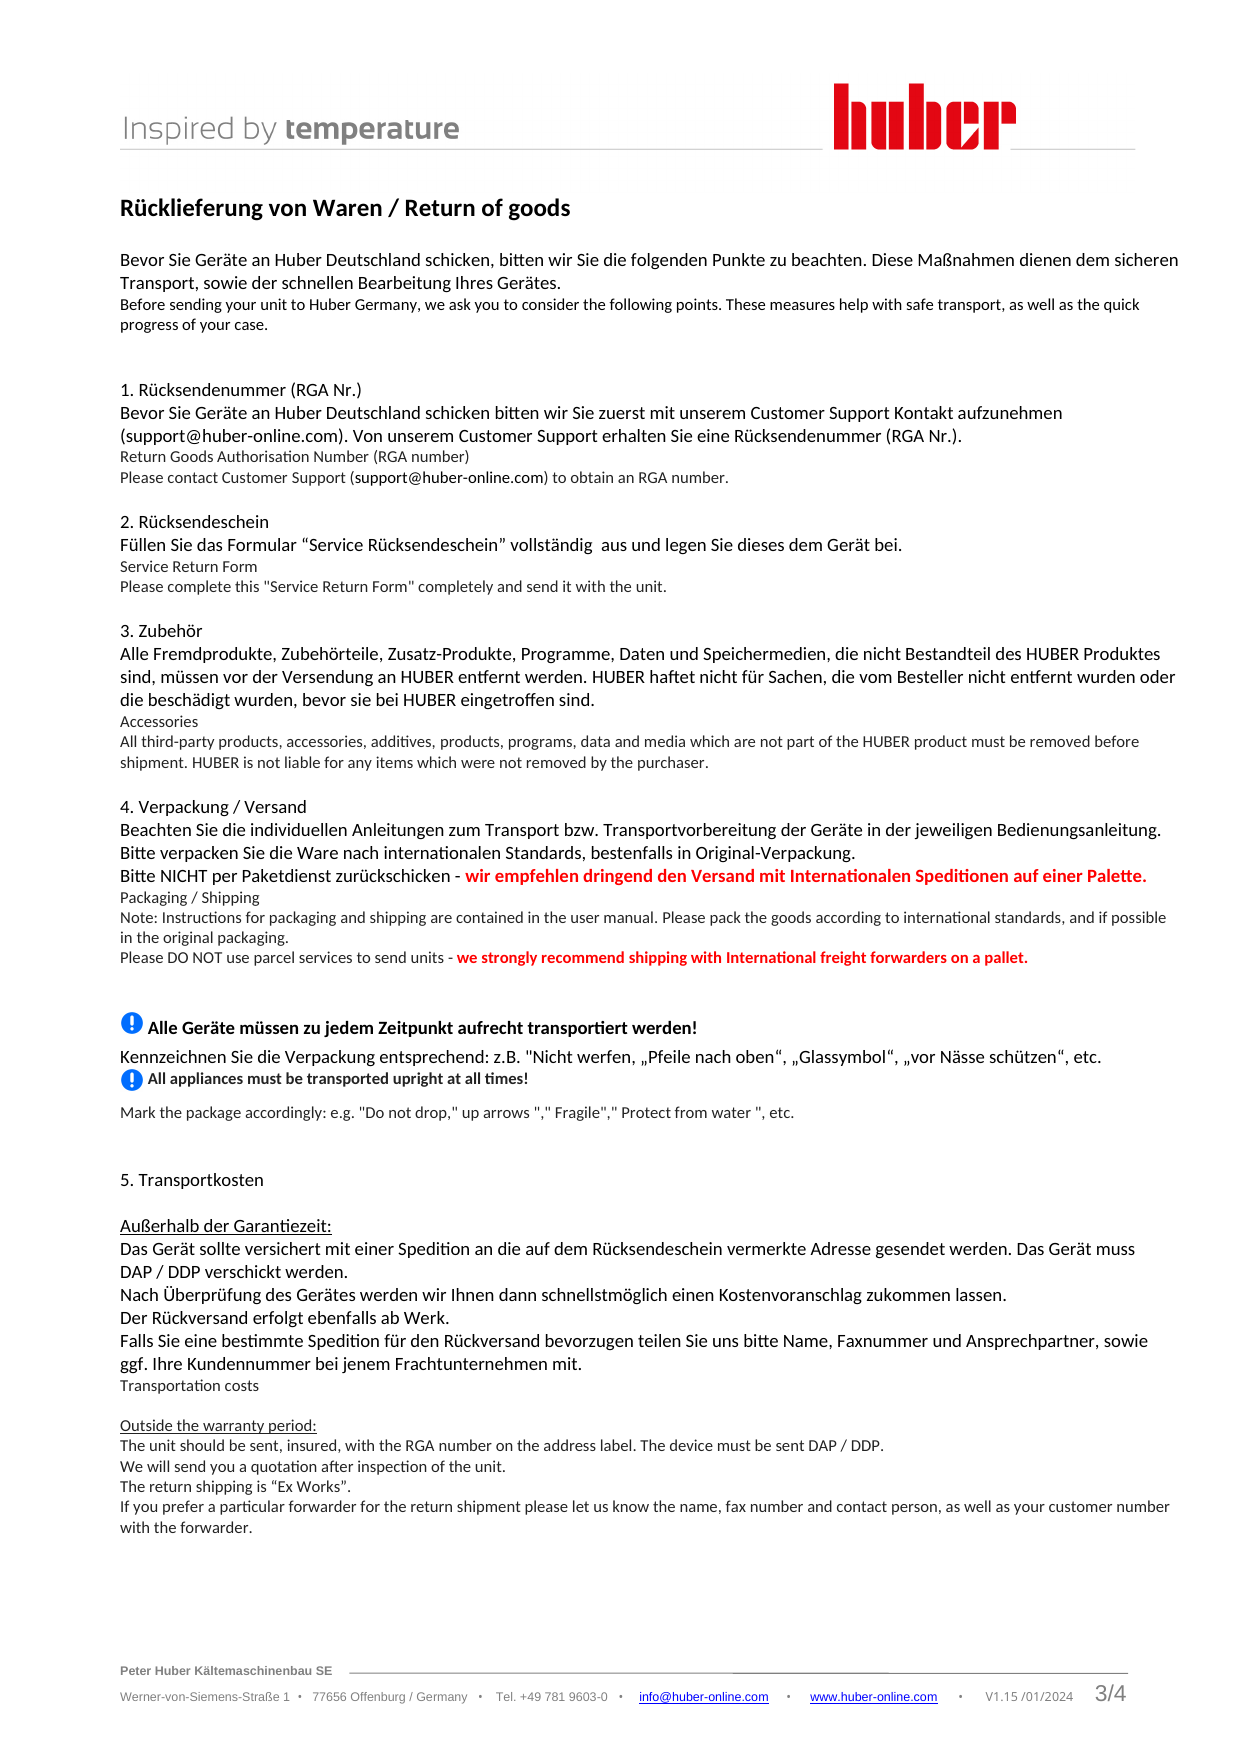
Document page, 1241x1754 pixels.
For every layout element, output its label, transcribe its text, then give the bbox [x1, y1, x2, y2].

text Außerhalb der Garantiezeit: [120, 1214, 1181, 1237]
text Kennzeichnen Sie die Verpackung entsprechend: z.B. "Nicht werfen, „Pfeile nach oben“, „Glassymbol“, „vor Nässe schützen“, etc. [120, 1045, 1181, 1068]
text Return Goods Authorisation Number (RGA number) [120, 447, 1181, 467]
text Füllen Sie das Formular “Service Rücksendeschein” vollständig aus und legen Sie dieses dem Gerät bei. [120, 533, 1181, 556]
text Packaging / Shipping [120, 887, 1181, 907]
text 4. Verpackung / Versand [120, 795, 1181, 818]
text Der Rückversand erfolgt ebenfalls ab Werk. [120, 1306, 1181, 1329]
text Rücklieferung von Waren / Return of goods [120, 192, 1181, 223]
text Before sending your unit to Huber , we ask you to consider the following points. These measures help with safe transport, as well as the quick progress of your case. [120, 294, 1181, 335]
text The return shipping is “Ex Works”. [120, 1476, 1181, 1497]
picture [120, 73, 1136, 193]
text Outside the warranty period: [120, 1415, 1181, 1436]
text Please contact Customer Support (support@huber-online.com) to obtain an RGA number. [120, 467, 1181, 487]
text Falls Sie eine bestimmte Spedition für den Rückversand bevorzugen teilen Sie uns bitte Name, Faxnummer und Ansprechpartner, sowie ggf. Ihre Kundennummer bei jenem Frachtunternehmen mit. [120, 1329, 1181, 1375]
text 3. Zubehör [120, 620, 1181, 643]
text Das Gerät sollte versichert mit einer Spedition an die auf dem Rücksendeschein vermerkte Adresse gesendet werden. Das Gerät muss DAP / DDP verschickt werden. [120, 1237, 1181, 1283]
text Alle Geräte müssen zu jedem Zeitpunkt aufrecht transportiert werden! [120, 1011, 1181, 1045]
text Service Return Form [120, 556, 1181, 576]
text 2. Rücksendeschein [120, 510, 1181, 533]
text We will send you a quotation after inspection of the unit. [120, 1456, 1181, 1476]
text Bitte NICHT per Paketdienst zurückschicken - wir empfehlen dringend den Versand mit Internationalen Speditionen auf einer Palette. [120, 864, 1181, 887]
text All appliances must be transported upright at all times! [120, 1068, 1181, 1102]
text 5. Transportkosten [120, 1168, 1181, 1191]
text All third-party products, accessories, additives, products, programs, data and media which are not part of the HUBER product must be removed before shipment. HUBER is not liable for any items which were not removed by the purchaser. [120, 732, 1181, 772]
text Please complete this "Service Return Form" completely and send it with the unit. [120, 576, 1181, 597]
text Accessories [120, 711, 1181, 732]
text 1. Rücksendenummer (RGA Nr.) [120, 378, 1181, 401]
text Alle Fremdprodukte, Zubehörteile, Zusatz-Produkte, Programme, Daten und Speichermedien, die nicht Bestandteil des HUBER Produktes sind, müssen vor der Versendung an HUBER entfernt werden. HUBER haftet nicht für Sachen, die vom Besteller nicht entfernt wurden oder die beschädigt wurden, bevor sie bei HUBER eingetroffen sind. [120, 643, 1181, 711]
text Beachten Sie die individuellen Anleitungen zum Transport bzw. Transportvorbereitung der Geräte in der jeweiligen Bedienungsanleitung. Bitte verpacken Sie die Ware nach internationalen Standards, bestenfalls in Original-Verpackung. [120, 818, 1181, 864]
text Transportation costs [120, 1375, 1181, 1395]
text Note: Instructions for packaging and shipping are contained in the user manual. Please pack the goods according to international standards, and if possible in the original packaging. [120, 907, 1181, 948]
text Bevor Sie Geräte an Huber Deutschland schicken, bitten wir Sie die folgenden Punkte zu beachten. Diese Maßnahmen dienen dem sicheren Transport, sowie der schnellen Bearbeitung Ihres Gerätes. [120, 248, 1181, 294]
text The unit should be sent, insured, with the RGA number on the address label. The device must be sent DAP / DDP. [120, 1436, 1181, 1456]
picture [120, 1011, 144, 1035]
text If you prefer a particular forwarder for the return shipment please let us know the name, fax number and contact person, as well as your customer number with the forwarder. [120, 1497, 1181, 1537]
text Mark the package accordingly: e.g. "Do not drop," up arrows "," Fragile"," Protect from water ", etc. [120, 1102, 1181, 1123]
picture [120, 1068, 144, 1092]
text Please DO NOT use parcel services to send units - we strongly recommend shipping with International freight forwarders on a pallet. [120, 948, 1181, 968]
text Bevor Sie Geräte an Huber Deutschland schicken bitten wir Sie zuerst mit unserem Customer Support Kontakt aufzunehmen (support@huber-online.com). Von unserem Customer Support erhalten Sie eine Rücksendenummer (RGA Nr.). [120, 401, 1181, 447]
text Nach Überprüfung des Gerätes werden wir Ihnen dann schnellstmöglich einen Kostenvoranschlag zukommen lassen. [120, 1283, 1181, 1306]
